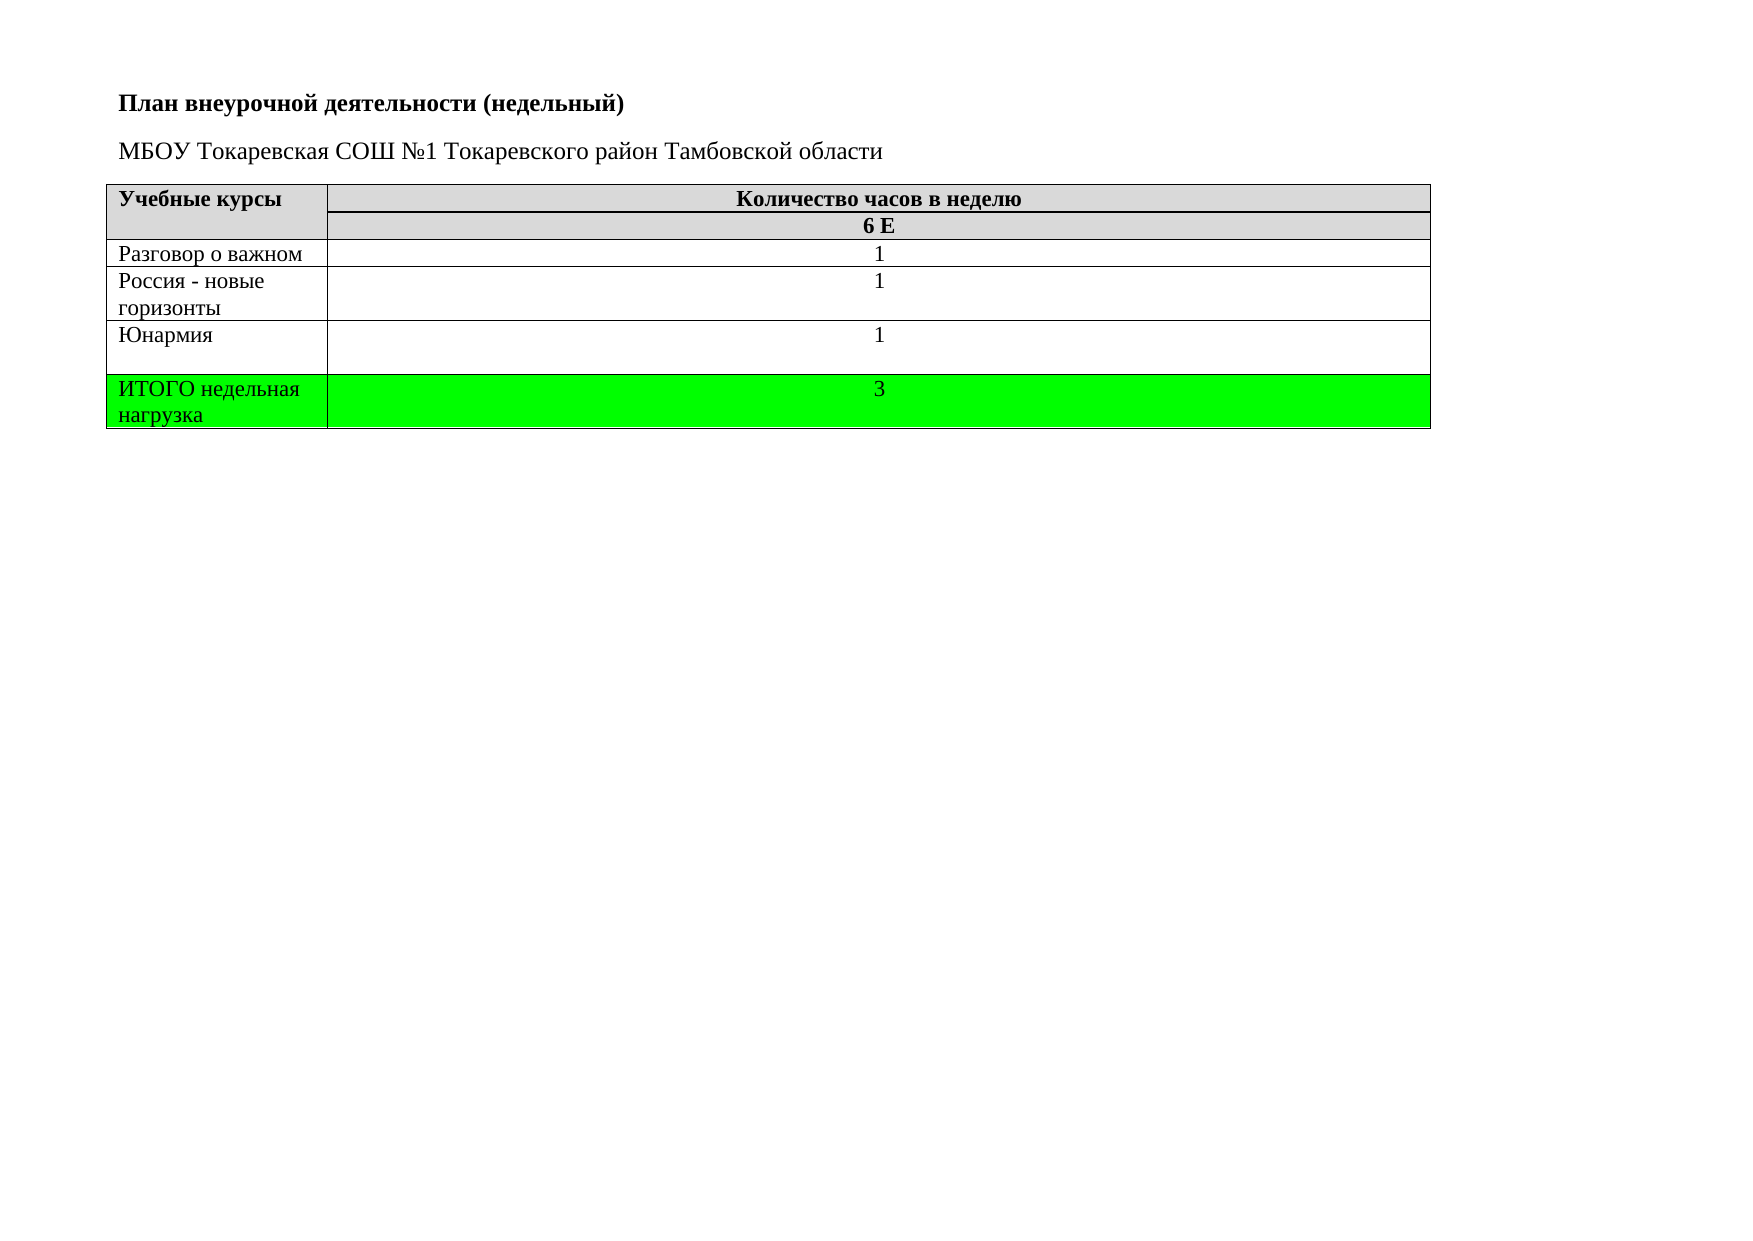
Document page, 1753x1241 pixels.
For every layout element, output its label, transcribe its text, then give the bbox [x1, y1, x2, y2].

table_cell 1 [328, 321, 1430, 374]
text План внеурочной деятельности (недельный) [118, 88, 1634, 117]
table_cell Юнармия [107, 321, 327, 374]
table_cell 6 Е [328, 213, 1430, 239]
text МБОУ Токаревская СОШ №1 Токаревского район Тамбовской области [118, 136, 1634, 165]
table_cell 1 [328, 240, 1430, 266]
table_cell ИТОГО недельная нагрузка [107, 375, 327, 427]
table_cell 1 [328, 267, 1430, 320]
table_cell 3 [328, 375, 1430, 427]
table_header Учебные курсы [107, 185, 327, 239]
table_cell Разговор о важном [107, 240, 327, 266]
table_header Количество часов в неделю [328, 185, 1430, 211]
table_cell Россия - новые горизонты [107, 267, 327, 320]
